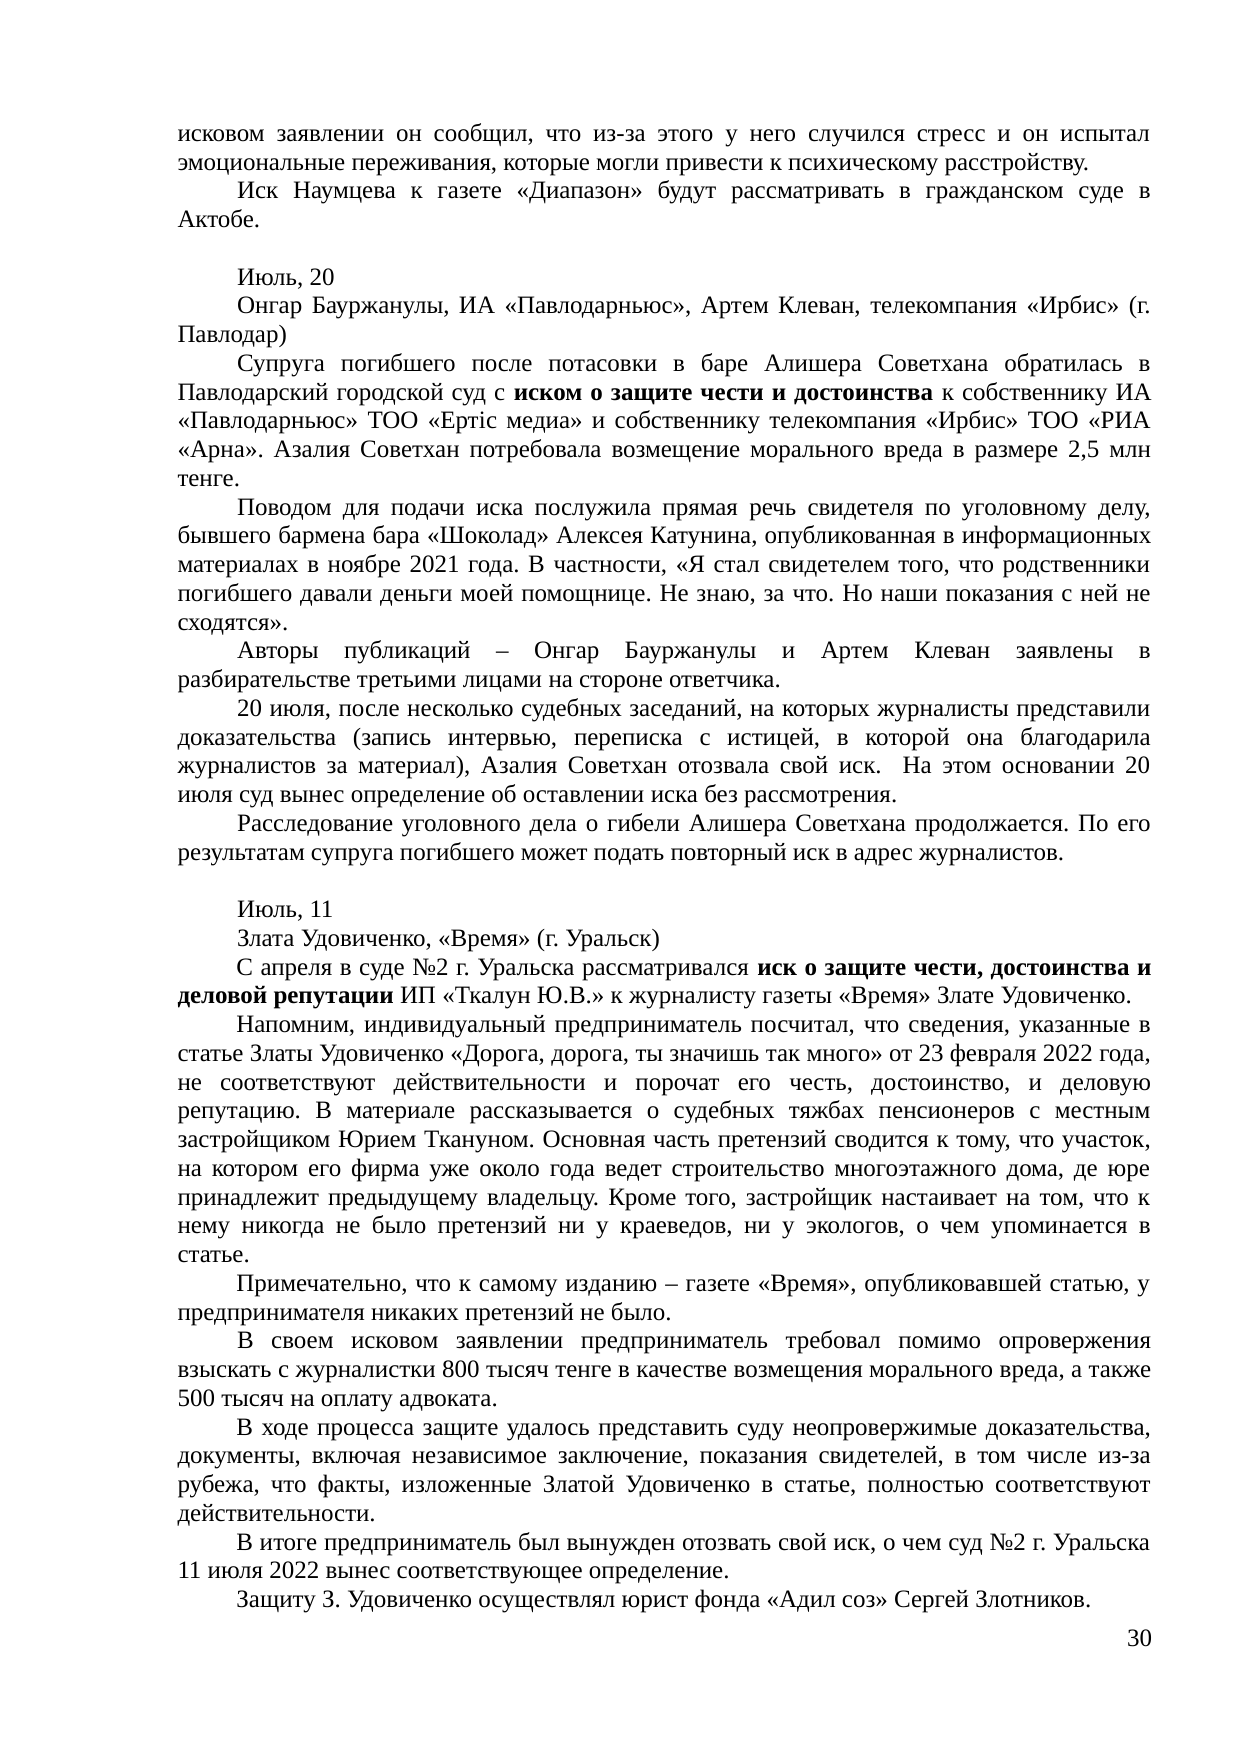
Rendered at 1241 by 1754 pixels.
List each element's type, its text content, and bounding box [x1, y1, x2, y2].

text Злата Удовиченко, «Время» (г. Уральск) [177, 923, 1152, 952]
text Супруга погибшего после потасовки в баре Алишера Советхана обратилась в Павлодарский городской суд с иском о защите чести и достоинства к собственнику ИА «Павлодарньюс» ТОО «Ертiс медиа» и собственнику телекомпания «Ирбис» ТОО «РИА «Арна». Азалия Советхан потребовала возмещение морального вреда в размере 2,5 млн тенге. [177, 348, 1152, 492]
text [177, 118, 1152, 176]
text Примечательно, что к самому изданию – газете «Время», опубликовавшей статью, у предпринимателя никаких претензий не было. [177, 1268, 1152, 1326]
text Поводом для подачи иска послужила прямая речь свидетеля по уголовному делу, бывшего бармена бара «Шоколад» Алексея Катунина, опубликованная в информационных материалах в ноябре 2021 года. В частности, «Я стал свидетелем того, что родственники погибшего давали деньги моей помощнице. Не знаю, за что. Но наши показания с ней не сходятся». [177, 492, 1152, 636]
text В своем исковом заявлении предприниматель требовал помимо опровержения взыскать с журналистки 800 тысяч тенге в качестве возмещения морального вреда, а также 500 тысяч на оплату адвоката. [177, 1326, 1152, 1412]
text С апреля в суде №2 г. Уральска рассматривался иск о защите чести, достоинства и деловой репутации ИП «Ткалун Ю.В.» к журналисту газеты «Время» Злате Удовиченко. [177, 952, 1152, 1009]
text Онгар Бауржанулы, ИА «Павлодарньюс», Артем Клеван, телекомпания «Ирбис» (г. Павлодар) [177, 291, 1152, 348]
text В ходе процесса защите удалось представить суду неопровержимые доказательства, документы, включая независимое заключение, показания свидетелей, в том числе из-за рубежа, что факты, изложенные Златой Удовиченко в статье, полностью соответствуют действительности. [177, 1412, 1152, 1527]
text Авторы публикаций – Онгар Бауржанулы и Артем Клеван заявлены в разбирательстве третьими лицами на стороне ответчика. [177, 636, 1152, 693]
text Июль, 20 [177, 262, 1152, 291]
text Июль, 11 [177, 894, 1152, 923]
text Иск Наумцева к газете «Диапазон» будут рассматривать в гражданском суде в Актобе. [177, 176, 1152, 233]
text Расследование уголовного дела о гибели Алишера Советхана продолжается. По его результатам супруга погибшего может подать повторный иск в адрес журналистов. [177, 808, 1152, 866]
text Напомним, индивидуальный предприниматель посчитал, что сведения, указанные в статье Златы Удовиченко «Дорога, дорога, ты значишь так много» от 23 февраля 2022 года, не соответствуют действительности и порочат его честь, достоинство, и деловую репутацию. В материале рассказывается о судебных тяжбах пенсионеров с местным застройщиком Юрием Ткануном. Основная часть претензий сводится к тому, что участок, на котором его фирма уже около года ведет строительство многоэтажного дома, де юре принадлежит предыдущему владельцу. Кроме того, застройщик настаивает на том, что к нему никогда не было претензий ни у краеведов, ни у экологов, о чем упоминается в статье. [177, 1009, 1152, 1268]
text В итоге предприниматель был вынужден отозвать свой иск, о чем суд №2 г. Уральска 11 июля 2022 вынес соответствующее определение. [177, 1527, 1152, 1584]
text Защиту З. Удовиченко осуществлял юрист фонда «Адил соз» Сергей Злотников. [177, 1584, 1152, 1613]
text 20 июля, после несколько судебных заседаний, на которых журналисты представили доказательства (запись интервью, переписка с истицей, в которой она благодарила журналистов за материал), Азалия Советхан отозвала свой иск. На этом основании 20 июля суд вынес определение об оставлении иска без рассмотрения. [177, 693, 1152, 808]
